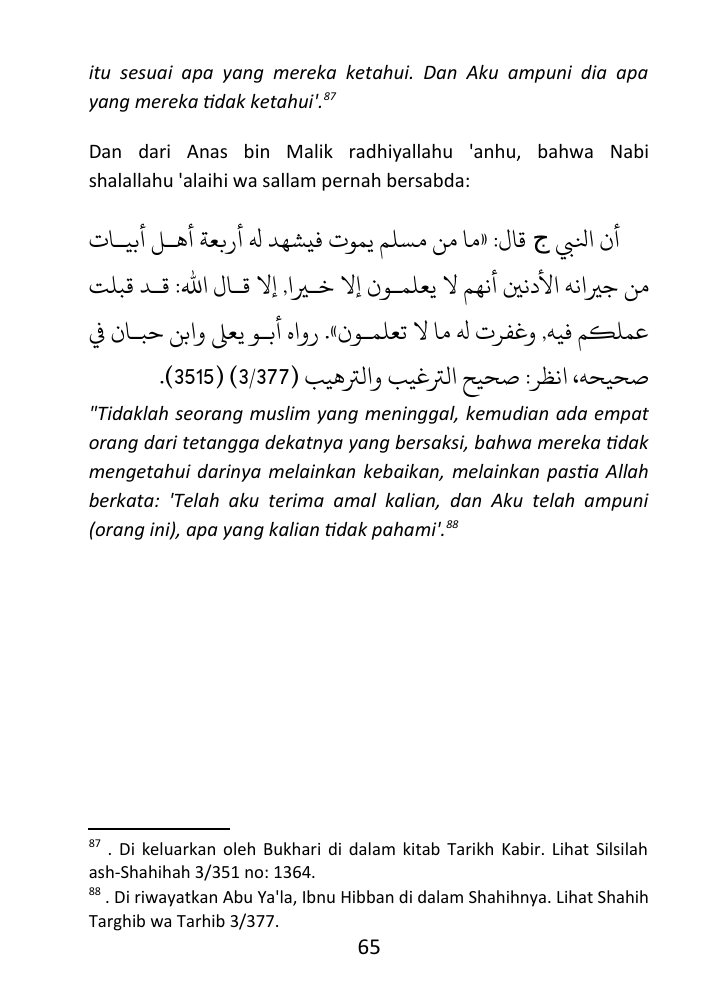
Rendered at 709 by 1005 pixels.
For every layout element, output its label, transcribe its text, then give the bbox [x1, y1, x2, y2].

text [88, 59, 650, 114]
text Dan dari Anas bin Malik radhiyallahu 'anhu, bahwa Nabi shalallahu 'alaihi wa sallam pernah bersabda: [88, 138, 650, 193]
text "Tidaklah seorang muslim yang meninggal, kemudian ada empat orang dari tetangga dekatnya yang bersaksi, bahwa mereka tidak mengetahui darinya melainkan kebaikan, melainkan pastia Allah berkata: 'Telah aku terima amal kalian, dan Aku telah ampuni (orang ini), apa yang kalian tidak pahami'. [88, 400, 650, 542]
text أن النبي ج قال: «ما من مسلم يموت فيشهد له أربعة أهل أبيات من جيرانه الأدنين أنهم لا يعلمون إلا خيرا, إلا قال الله: قد قبلت عملكم فيه, وغفرت له ما لا تعلمون». رواه أبو يعلى وابن حبان في صحيحه، انظر: صحيح الترغيب والترهيب (3/377) (3515). [88, 217, 650, 400]
